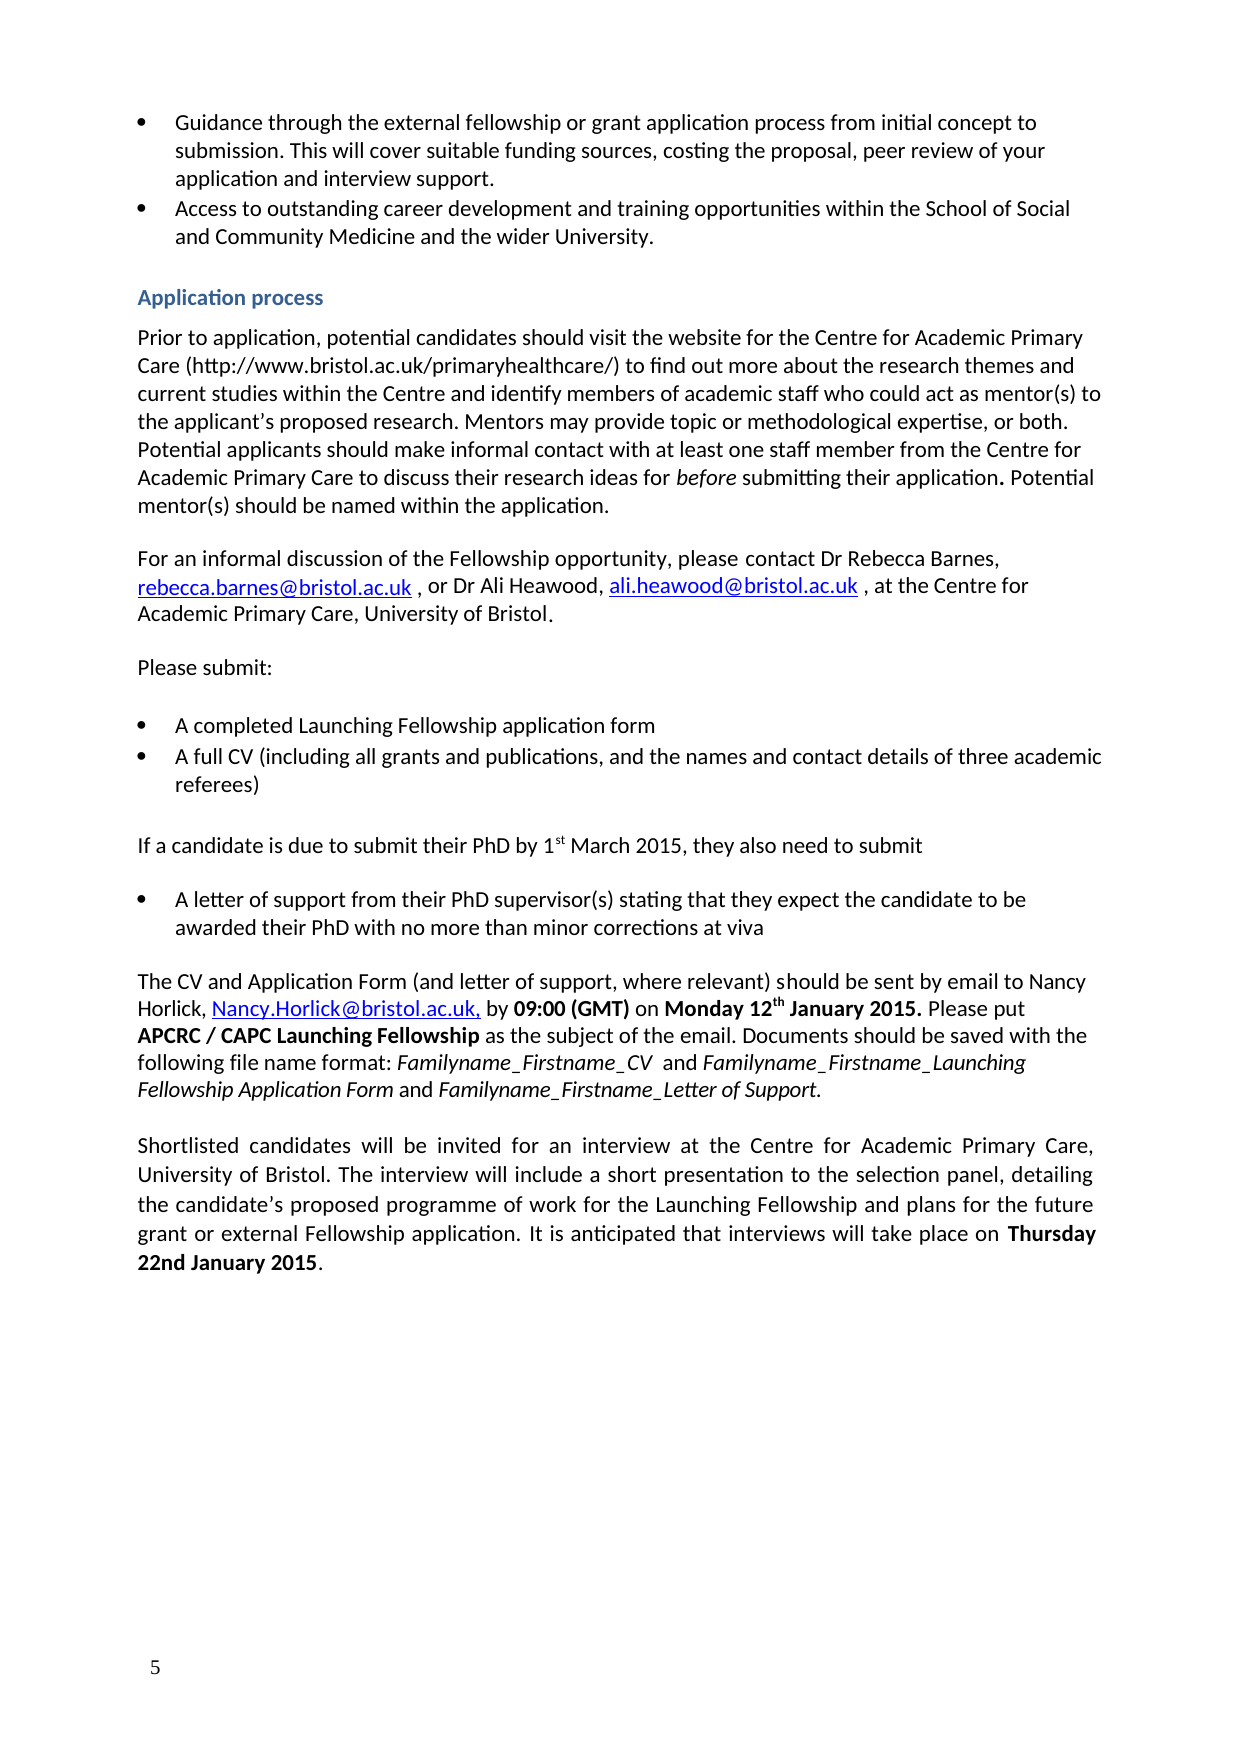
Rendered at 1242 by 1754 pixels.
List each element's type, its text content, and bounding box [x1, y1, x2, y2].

text Prior to application, potential candidates should visit the website for the Centre for Academic Primary Care (http://www.bristol.ac.uk/primaryhealthcare/) to find out more about the research themes and current studies within the Centre and identify members of academic staff who could act as mentor(s) to the applicant’s proposed research. Mentors may provide topic or methodological expertise, or both. Potential applicants should make informal contact with at least one staff member from the Centre for Academic Primary Care to discuss their research ideas for before submitting their application. Potential mentor(s) should be named within the application. [137, 323, 1104, 519]
list Guidance through the external fellowship or grant application process from initial concept to submission. This will cover suitable funding sources, costing the proposal, peer review of your application and interview support. [137, 108, 1104, 192]
list Access to outstanding career development and training opportunities within the School of Social and Community Medicine and the wider University. [137, 194, 1104, 281]
text Please submit: [137, 653, 1104, 711]
text For an informal discussion of the Fellowship opportunity, please contact Dr Rebecca Barnes, rebecca.barnes@bristol.ac.uk , or Dr Ali Heawood, ali.heawood@bristol.ac.uk , at the Centre for Academic Primary Care, University of Bristol. [137, 546, 1104, 628]
list A letter of support from their PhD supervisor(s) stating that they expect the candidate to be awarded their PhD with no more than minor corrections at viva [137, 886, 1104, 940]
text If a candidate is due to submit their PhD by 1st March 2015, they also need to submit [137, 832, 1104, 859]
list A full CV (including all grants and publications, and the names and contact details of three academic referees) [137, 742, 1104, 829]
text Application process [137, 283, 1104, 311]
list A completed Launching Fellowship application form [137, 711, 1104, 739]
text Shortlisted candidates will be invited for an interview at the Centre for Academic Primary Care, University of Bristol. The interview will include a short presentation to the selection panel, detailing the candidate’s proposed programme of work for the Launching Fellowship and plans for the future grant or external Fellowship application. It is anticipated that interviews will take place on Thursday 22nd January 2015. [137, 1131, 1096, 1278]
text The CV and Application Form (and letter of support, where relevant) should be sent by email to Nancy Horlick, Nancy.Horlick@bristol.ac.uk, by 09:00 (GMT) on Monday 12th January 2015. Please put APCRC / CAPC Launching Fellowship as the subject of the email. Documents should be saved with the following file name format: Familyname_Firstname_CV and Familyname_Firstname_Launching Fellowship Application Form and Familyname_Firstname_Letter of Support. [137, 967, 1104, 1103]
